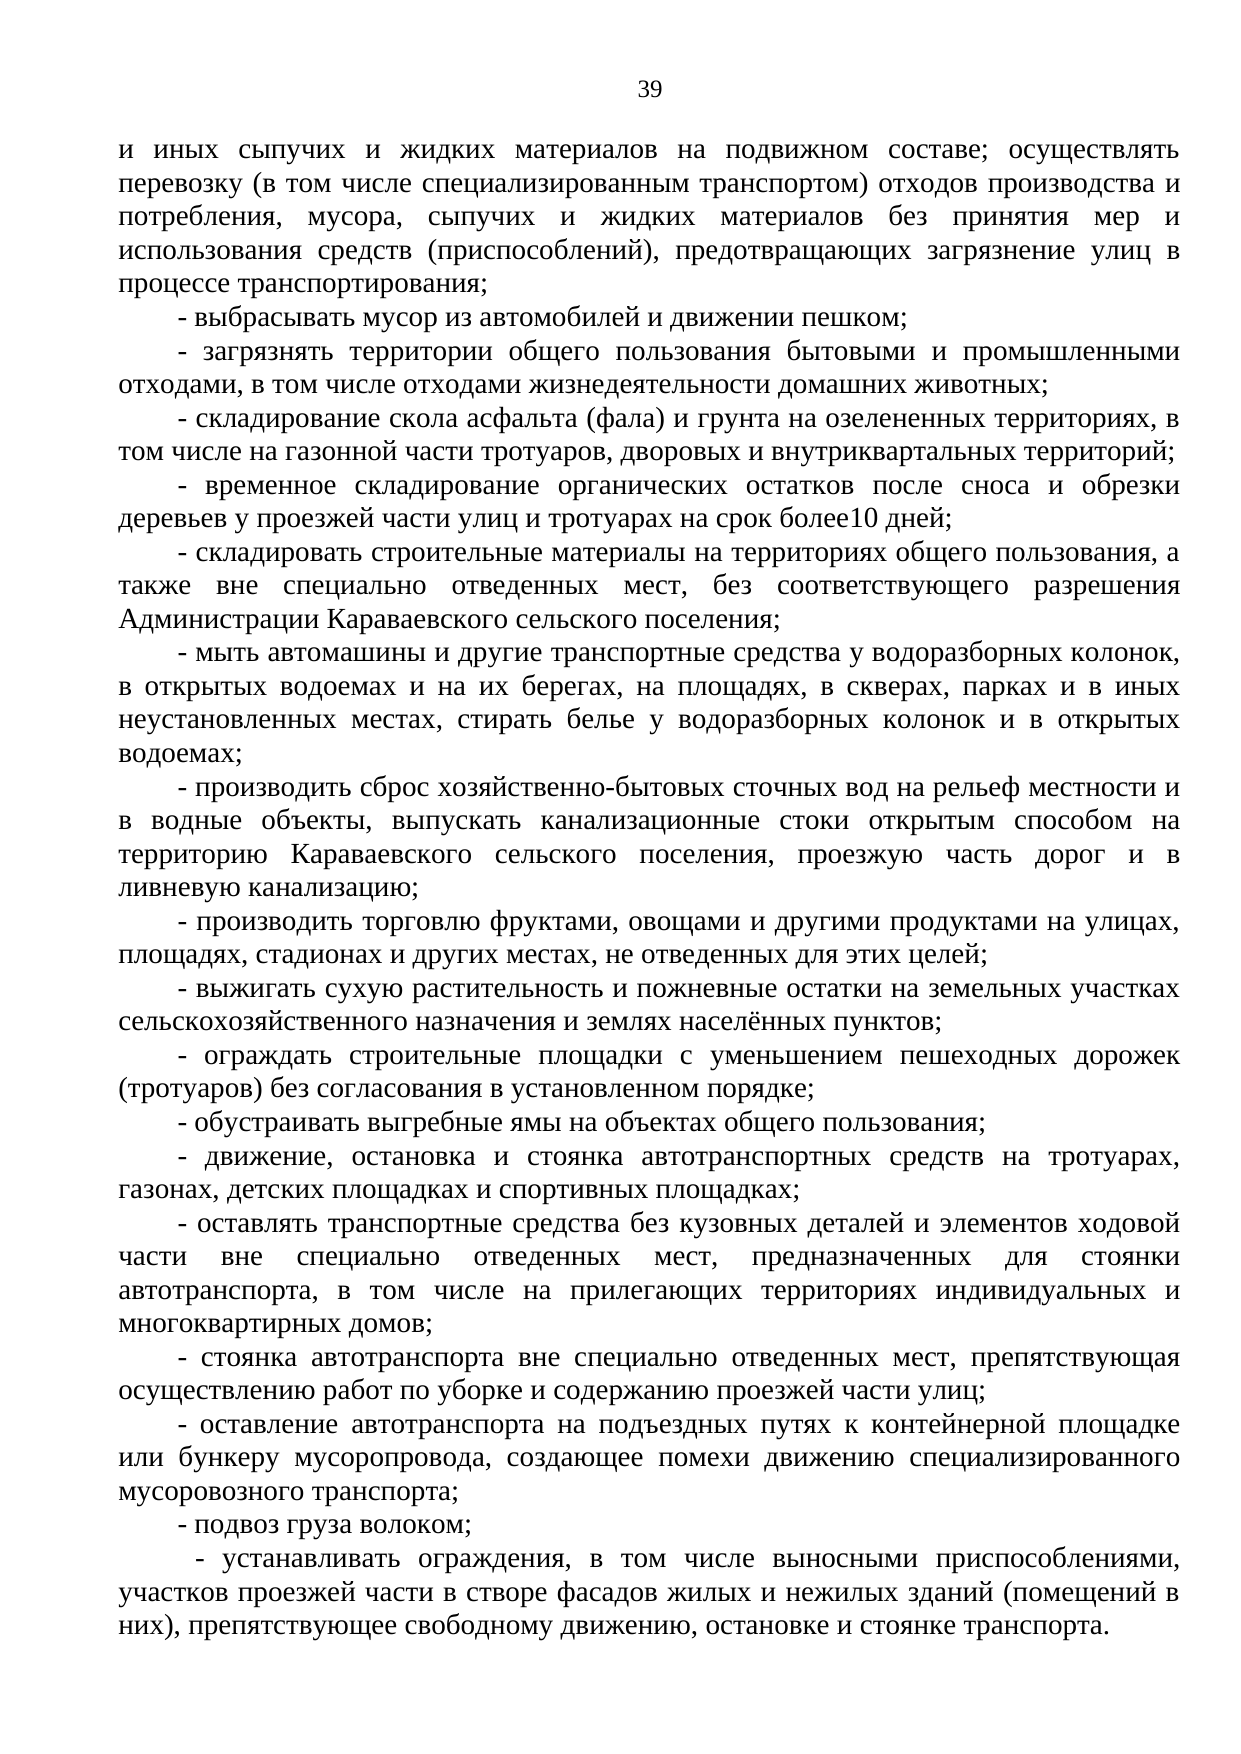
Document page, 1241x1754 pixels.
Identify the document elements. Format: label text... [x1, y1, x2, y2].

text - оставлять транспортные средства без кузовных деталей и элементов ходовой части вне специально отведенных мест, предназначенных для стоянки автотранспорта, в том числе на прилегающих территориях индивидуальных и многоквартирных домов; [118, 1205, 1181, 1339]
text - мыть автомашины и другие транспортные средства у водоразборных колонок, в открытых водоемах и на их берегах, на площадях, в скверах, парках и в иных неустановленных местах, стирать белье у водоразборных колонок и в открытых водоемах; [118, 634, 1181, 769]
text - выжигать сухую растительность и пожневные остатки на земельных участках сельскохозяйственного назначения и землях населённых пунктов; [118, 970, 1181, 1037]
text - ограждать строительные площадки с уменьшением пешеходных дорожек (тротуаров) без согласования в установленном порядке; [118, 1037, 1181, 1104]
text - движение, остановка и стоянка автотранспортных средств на тротуарах, газонах, детских площадках и спортивных площадках; [118, 1138, 1181, 1205]
text - обустраивать выгребные ямы на объектах общего пользования; [118, 1104, 1181, 1138]
text - временное складирование органических остатков после сноса и обрезки деревьев у проезжей части улиц и тротуарах на срок более10 дней; [118, 467, 1181, 534]
text - загрязнять территории общего пользования бытовыми и промышленными отходами, в том числе отходами жизнедеятельности домашних животных; [118, 333, 1181, 400]
text - складировать строительные материалы на территориях общего пользования, а также вне специально отведенных мест, без соответствующего разрешения Администрации Караваевского сельского поселения; [118, 534, 1181, 634]
text - оставление автотранспорта на подъездных путях к контейнерной площадке или бункеру мусоропровода, создающее помехи движению специализированного мусоровозного транспорта; [118, 1406, 1181, 1507]
text - складирование скола асфальта (фала) и грунта на озелененных территориях, в том числе на газонной части тротуаров, дворовых и внутриквартальных территорий; [118, 400, 1181, 467]
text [118, 131, 1181, 299]
text - устанавливать ограждения, в том числе выносными приспособлениями, участков проезжей части в створе фасадов жилых и нежилых зданий (помещений в них), препятствующее свободному движению, остановке и стоянке транспорта. [118, 1540, 1181, 1641]
text - стоянка автотранспорта вне специально отведенных мест, препятствующая осуществлению работ по уборке и содержанию проезжей части улиц; [118, 1339, 1181, 1406]
text - производить сброс хозяйственно-бытовых сточных вод на рельеф местности и в водные объекты, выпускать канализационные стоки открытым способом на территорию Караваевского сельского поселения, проезжую часть дорог и в ливневую канализацию; [118, 769, 1181, 903]
text - подвоз груза волоком; [118, 1507, 1181, 1540]
text - выбрасывать мусор из автомобилей и движении пешком; [118, 299, 1181, 333]
text - производить торговлю фруктами, овощами и другими продуктами на улицах, площадях, стадионах и других местах, не отведенных для этих целей; [118, 903, 1181, 970]
